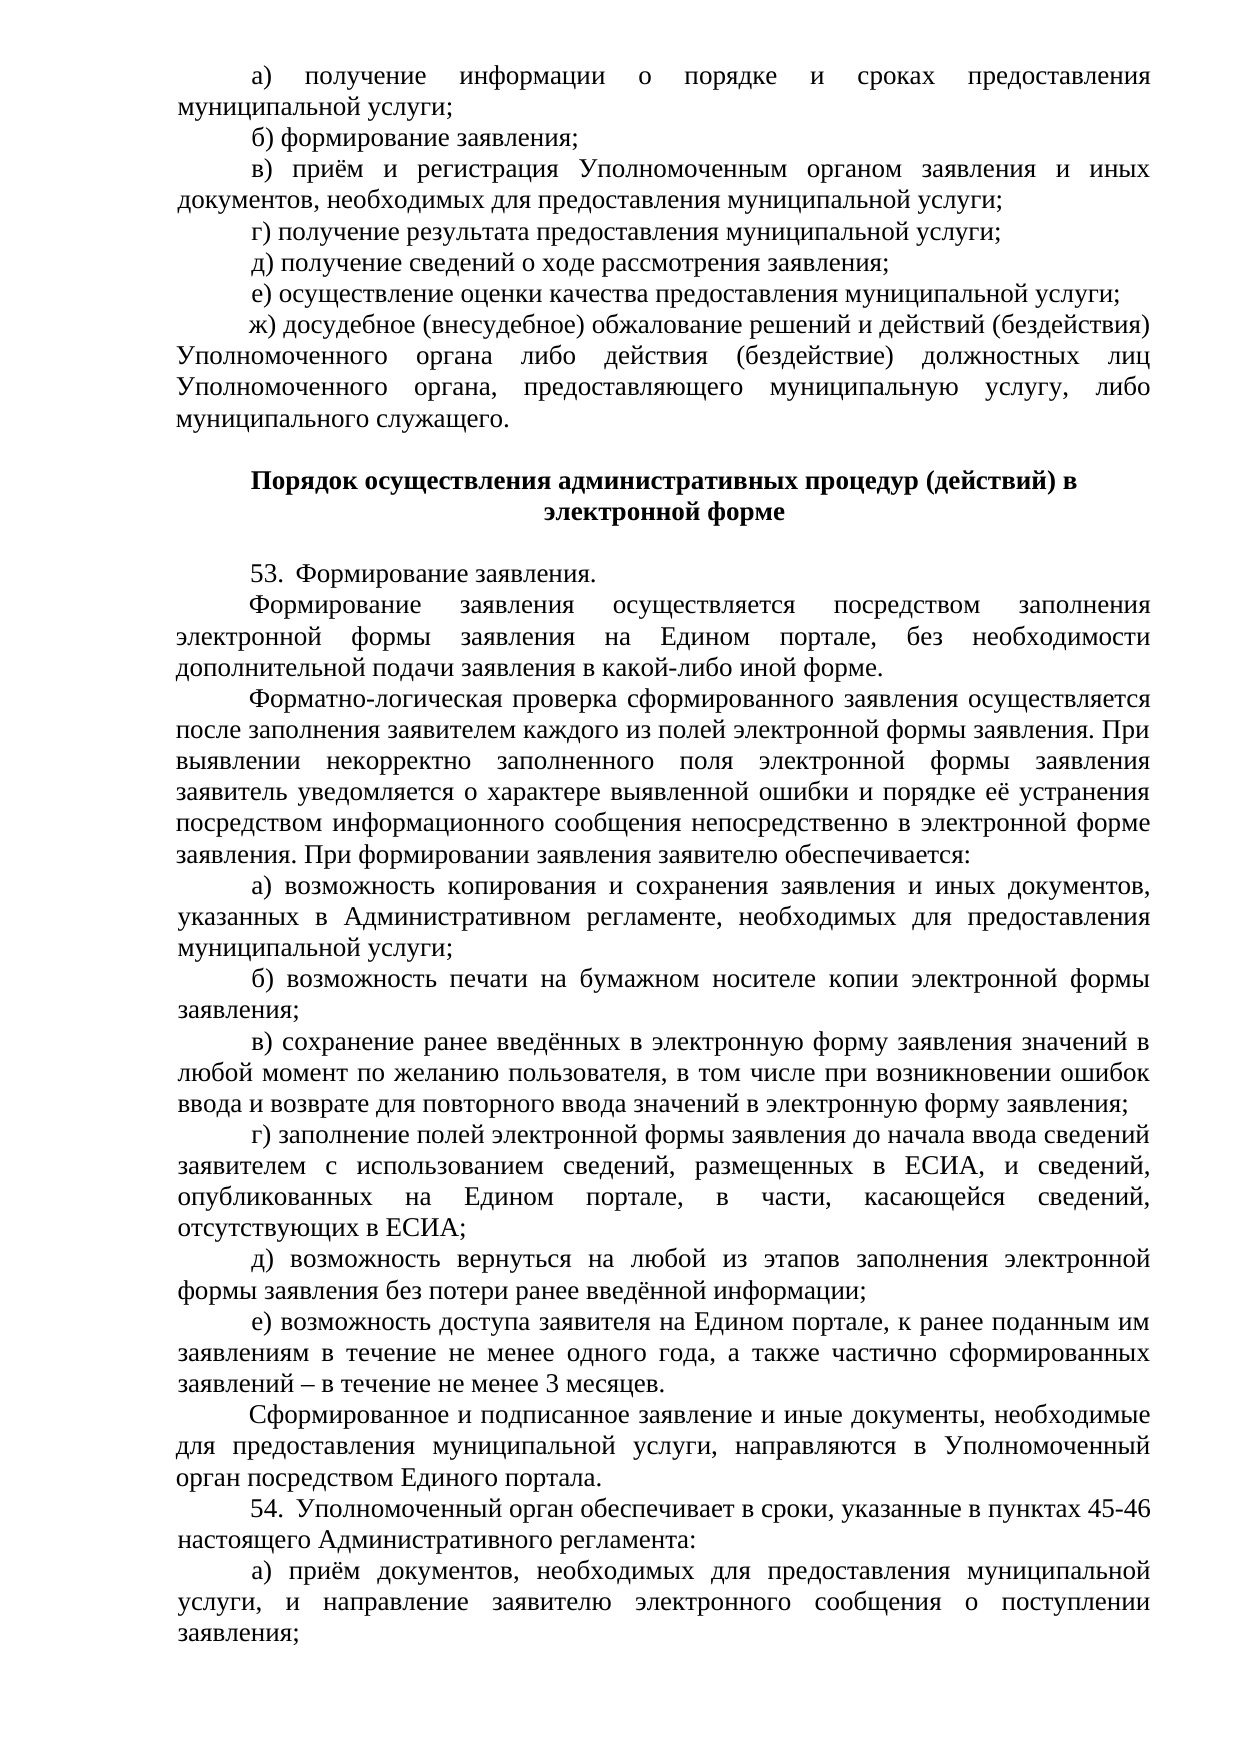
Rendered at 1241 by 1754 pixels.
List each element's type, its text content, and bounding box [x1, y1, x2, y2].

list Формирование заявления. [177, 557, 1152, 588]
text Сформированное и подписанное заявление и иные документы, необходимые для предоставления муниципальной услуги, направляются в Уполномоченный орган посредством Единого портала. [176, 1398, 1152, 1492]
text а) приём документов, необходимых для предоставления муниципальной услуги, и направление заявителю электронного сообщения о поступлении заявления; [177, 1554, 1152, 1647]
text Порядок осуществления административных процедур (действий) в электронной форме [177, 464, 1152, 526]
text е) осуществление оценки качества предоставления муниципальной услуги; [251, 277, 1152, 308]
text в) сохранение ранее введённых в электронную форму заявления значений в любой момент по желанию пользователя, в том числе при возникновении ошибок ввода и возврате для повторного ввода значений в электронную форму заявления; [177, 1024, 1152, 1118]
text б) формирование заявления; [177, 121, 1152, 152]
text г) заполнение полей электронной формы заявления до начала ввода сведений заявителем с использованием сведений, размещенных в ЕСИА, и сведений, опубликованных на Едином портале, в части, касающейся сведений, отсутствующих в ЕСИА; [177, 1118, 1152, 1243]
text а) возможность копирования и сохранения заявления и иных документов, указанных в Административном регламенте, необходимых для предоставления муниципальной услуги; [177, 869, 1152, 962]
text а) получение информации о порядке и сроках предоставления муниципальной услуги; [177, 59, 1152, 121]
text г) получение результата предоставления муниципальной услуги; [177, 215, 1152, 246]
text в) приём и регистрация Уполномоченным органом заявления и иных документов, необходимых для предоставления муниципальной услуги; [177, 152, 1152, 215]
list Уполномоченный орган обеспечивает в сроки, указанные в пунктах 45-46 настоящего Административного регламента: [177, 1492, 1152, 1554]
text Форматно-логическая проверка сформированного заявления осуществляется после заполнения заявителем каждого из полей электронной формы заявления. При выявлении некорректно заполненного поля электронной формы заявления заявитель уведомляется о характере выявленной ошибки и порядке её устранения посредством информационного сообщения непосредственно в электронной форме заявления. При формировании заявления заявителю обеспечивается: [176, 682, 1152, 869]
text е) возможность доступа заявителя на Едином портале, к ранее поданным им заявлениям в течение не менее одного года, а также частично сформированных заявлений – в течение не менее 3 месяцев. [177, 1305, 1152, 1398]
text ж) досудебное (внесудебное) обжалование решений и действий (бездействия) Уполномоченного органа либо действия (бездействие) должностных лиц Уполномоченного органа, предоставляющего муниципальную услугу, либо муниципального служащего. [176, 308, 1152, 433]
text д) возможность вернуться на любой из этапов заполнения электронной формы заявления без потери ранее введённой информации; [177, 1243, 1152, 1305]
text Формирование заявления осуществляется посредством заполнения электронной формы заявления на Едином портале, без необходимости дополнительной подачи заявления в какой-либо иной форме. [176, 588, 1152, 682]
text б) возможность печати на бумажном носителе копии электронной формы заявления; [177, 962, 1152, 1024]
text д) получение сведений о ходе рассмотрения заявления; [177, 246, 1152, 277]
